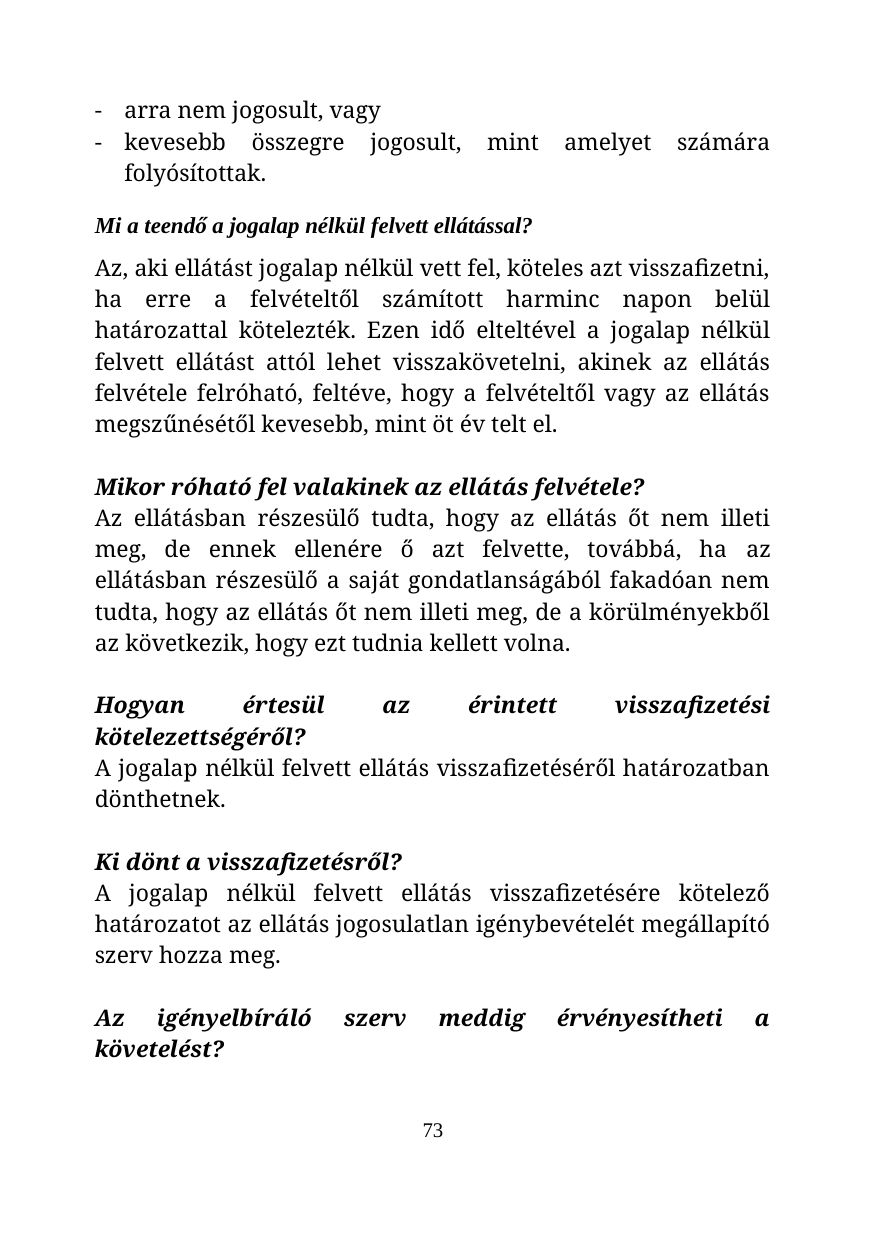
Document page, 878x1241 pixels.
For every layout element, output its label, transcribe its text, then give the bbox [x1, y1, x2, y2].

text Ki dönt a visszafizetésről? [94, 846, 771, 877]
text Mikor róható fel valakinek az ellátás felvétele? [94, 471, 771, 502]
text Mi a teendő a jogalap nélkül felvett ellátással? [94, 212, 771, 239]
text Az igényelbíráló szerv meddig érvényesítheti a követelést? [94, 1002, 771, 1064]
text A jogalap nélkül felvett ellátás visszafizetésére kötelező határozatot az ellátás jogosulatlan igénybevételét megállapító szerv hozza meg. [94, 877, 771, 971]
subtitle - arra nem jogosult, vagy [94, 94, 771, 126]
text Az ellátásban részesülő tudta, hogy az ellátás őt nem illeti meg, de ennek ellenére ő azt felvette, továbbá, ha az ellátásban részesülő a saját gondatlanságából fakadóan nem tudta, hogy az ellátás őt nem illeti meg, de a körülményekből az következik, hogy ezt tudnia kellett volna. [94, 502, 771, 658]
text Hogyan értesül az érintett visszafizetési kötelezettségéről? [94, 689, 771, 752]
text A jogalap nélkül felvett ellátás visszafizetéséről határozatban dönthetnek. [94, 752, 771, 814]
text Az, aki ellátást jogalap nélkül vett fel, köteles azt visszafizetni, ha erre a felvételtől számított harminc napon belül határozattal kötelezték. Ezen idő elteltével a jogalap nélkül felvett ellátást attól lehet visszakövetelni, akinek az ellátás felvétele felróható, feltéve, hogy a felvételtől vagy az ellátás megszűnésétől kevesebb, mint öt év telt el. [94, 252, 771, 439]
subtitle - kevesebb összegre jogosult, mint amelyet számára folyósítottak. [94, 126, 771, 188]
